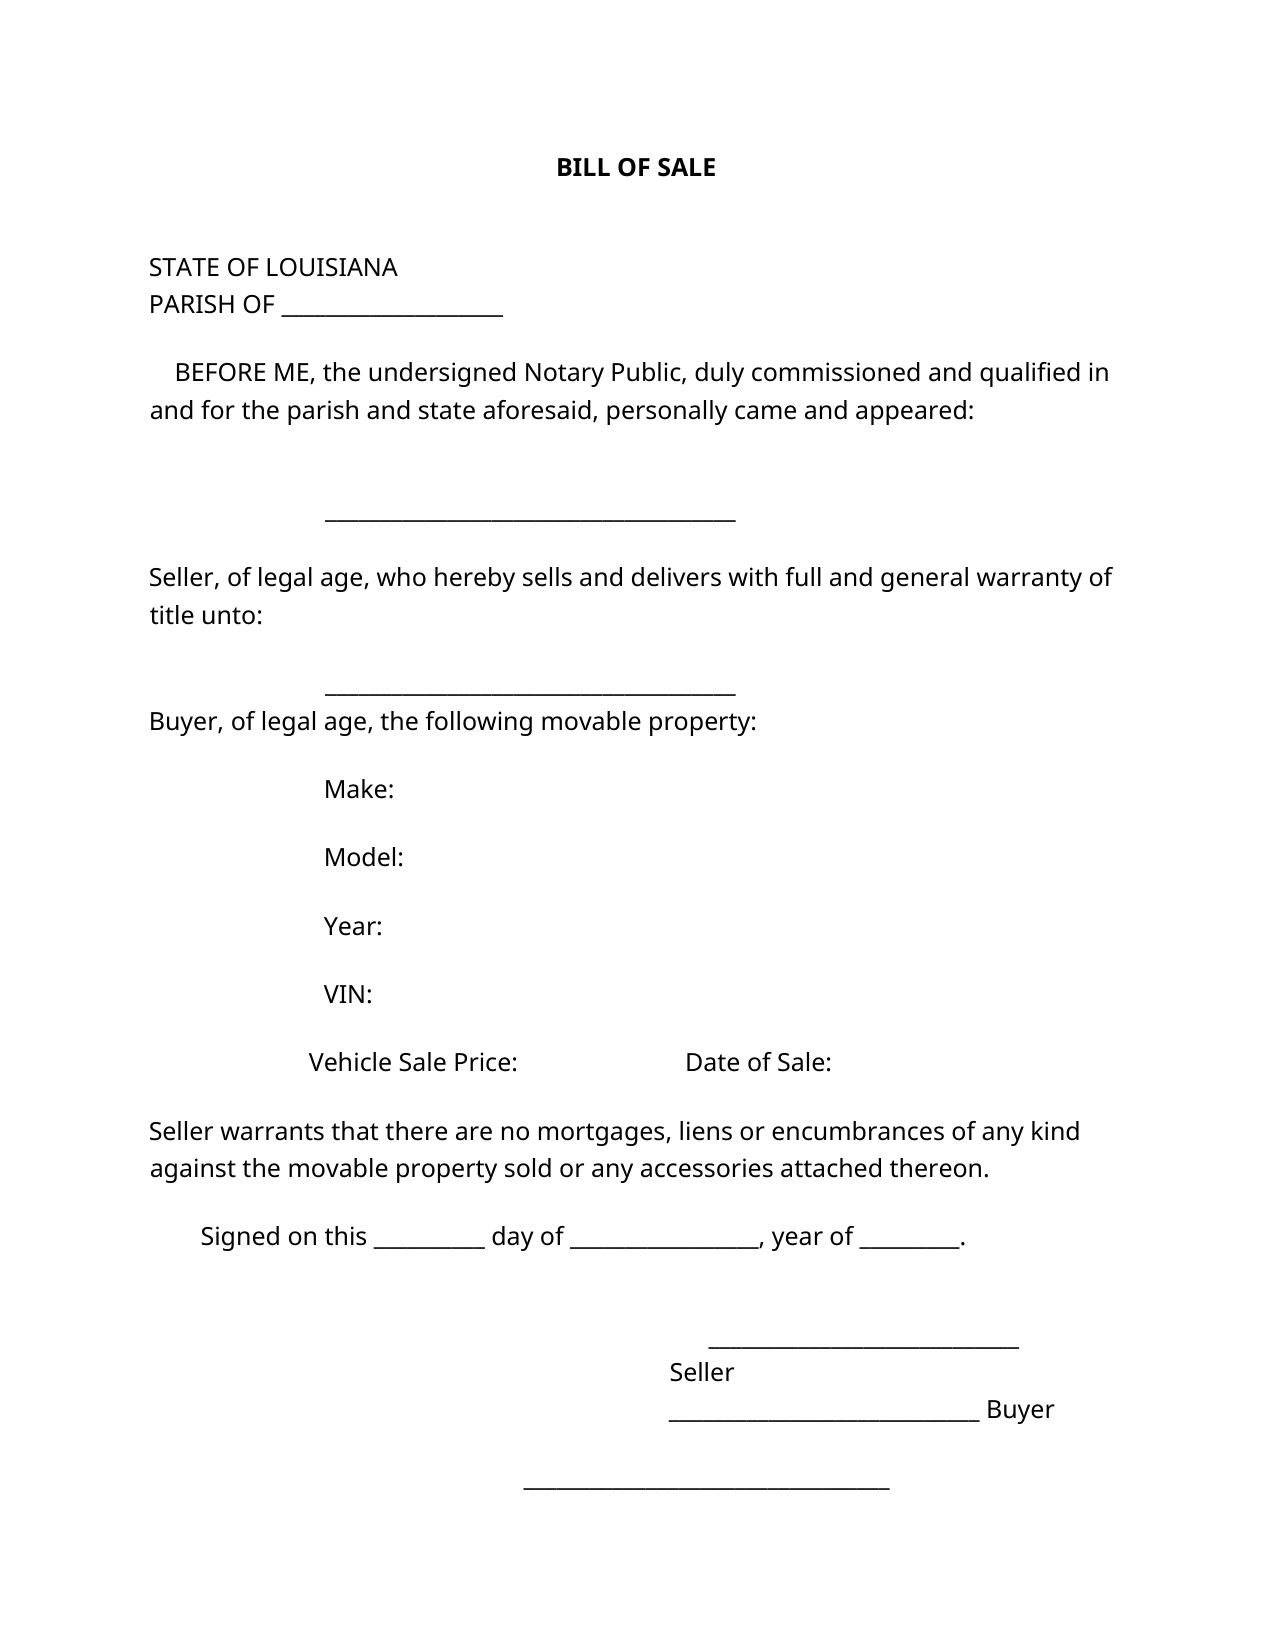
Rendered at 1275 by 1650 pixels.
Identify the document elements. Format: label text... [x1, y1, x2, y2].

text Seller [296, 1355, 1108, 1389]
text Make: [323, 771, 1116, 806]
text ____________________________ Buyer [669, 1392, 1082, 1426]
text Vehicle Sale Price: Date of Sale: [150, 1045, 1116, 1079]
text Signed on this __________ day of _________________, year of _________. [148, 1219, 1116, 1253]
text ____________________________ [150, 1318, 1019, 1352]
text _____________________________________ [325, 666, 1116, 700]
text Year: [323, 908, 1116, 942]
text BEFORE ME, the undersigned Notary Public, duly commissioned and qualified in and for the parish and state aforesaid, personally came and appeared: [148, 355, 1116, 426]
text Seller, of legal age, who hereby sells and delivers with full and general warranty of title unto: [148, 560, 1116, 631]
text Seller warrants that there are no mortgages, liens or encumbrances of any kind against the movable property sold or any accessories attached thereon. [148, 1113, 1116, 1184]
text VIN: [323, 976, 1116, 1011]
text Model: [323, 840, 1116, 874]
text Buyer, of legal age, the following movable property: [148, 703, 1116, 737]
text _____________________________________ [325, 492, 1116, 526]
text STATE OF LOUISIANA [148, 249, 1116, 283]
text PARISH OF ____________________ [148, 287, 1116, 321]
text _________________________________ [296, 1460, 1116, 1494]
text BILL OF SALE [155, 150, 1116, 184]
